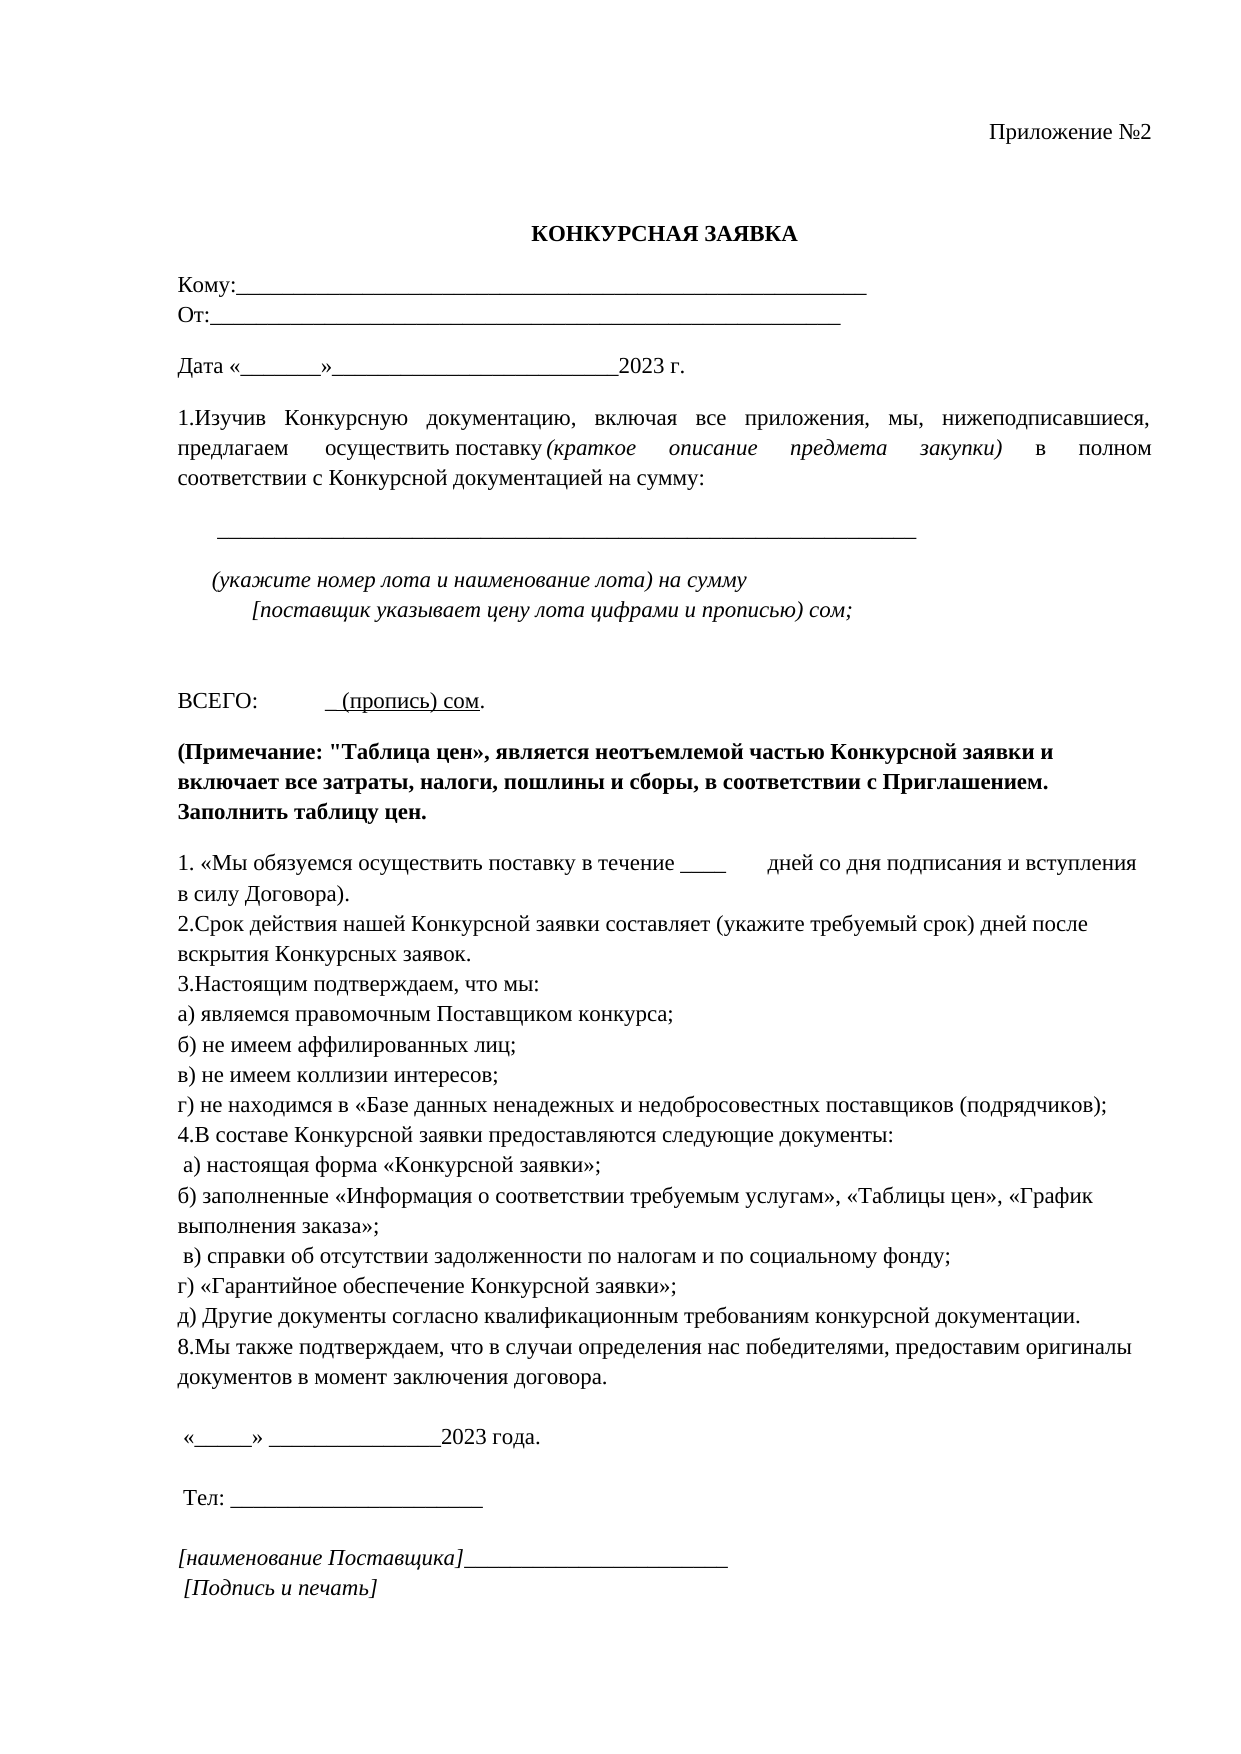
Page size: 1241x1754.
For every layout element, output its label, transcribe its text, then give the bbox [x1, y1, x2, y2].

text д) Другие документы согласно квалификационным требованиям конкурсной документации. [177, 1302, 1152, 1329]
text [Подпись и печать] [177, 1574, 1152, 1601]
text (Примечание: "Таблица цен», является неотъемлемой частью Конкурсной заявки и включает все затраты, налоги, пошлины и сборы, в соответствии с Приглашением. Заполнить таблицу цен. [177, 738, 1152, 825]
text 8.Мы также подтверждаем, что в случаи определения нас победителями, предоставим оригиналы документов в момент заключения договора. [177, 1333, 1152, 1389]
text КОНКУРСНАЯ ЗАЯВКА [177, 220, 1152, 247]
text б) не имеем аффилированных лиц; [177, 1031, 1152, 1057]
text ВСЕГО: _ (пропись) сом. [177, 687, 1152, 713]
text 1. «Мы обязуемся осуществить поставку в течение ____ дней со дня подписания и вступления в силу Договора). [177, 849, 1152, 906]
text 2.Срок действия нашей Конкурсной заявки составляет (укажите требуемый срок) дней после вскрытия Конкурсных заявок. [177, 910, 1152, 966]
text Кому:_______________________________________________________ От:_______________________________________________________ [177, 271, 1152, 328]
text [наименование Поставщика]_______________________ [177, 1544, 1152, 1571]
text Дата «_______»_________________________2023 г. [177, 352, 1152, 379]
text а) являемся правомочным Поставщиком конкурса; [177, 1000, 1152, 1027]
text г) не находимся в «Базе данных ненадежных и недобросовестных поставщиков (подрядчиков); [177, 1091, 1152, 1117]
text 3.Настоящим подтверждаем, что мы: [177, 970, 1152, 997]
text «_____» _______________2023 года. [177, 1423, 1152, 1450]
text в) не имеем коллизии интересов; [177, 1061, 1152, 1087]
text _____________________________________________________________ [177, 515, 1152, 541]
text 4.В составе Конкурсной заявки предоставляются следующие документы: [177, 1121, 1152, 1148]
text 1.Изучив Конкурсную документацию, включая все приложения, мы, нижеподписавшиеся, предлагаем осуществить поставку (краткое описание предмета закупки) в полном соответствии с Конкурсной документацией на сумму: [177, 403, 1152, 490]
text [поставщик указывает цену лота цифрами и прописью) сом; [177, 596, 1152, 623]
text в) справки об отсутствии задолженности по налогам и по социальному фонду; [177, 1242, 1152, 1268]
text Тел: ______________________ [177, 1484, 1152, 1510]
text Приложение №2 [177, 118, 1152, 144]
text (укажите номер лота и наименование лота) на сумму [177, 566, 1152, 592]
text г) «Гарантийное обеспечение Конкурсной заявки»; [177, 1272, 1152, 1299]
text а) настоящая форма «Конкурсной заявки»; [177, 1151, 1152, 1178]
text б) заполненные «Информация о соответствии требуемым услугам», «Таблицы цен», «График выполнения заказа»; [177, 1182, 1152, 1238]
